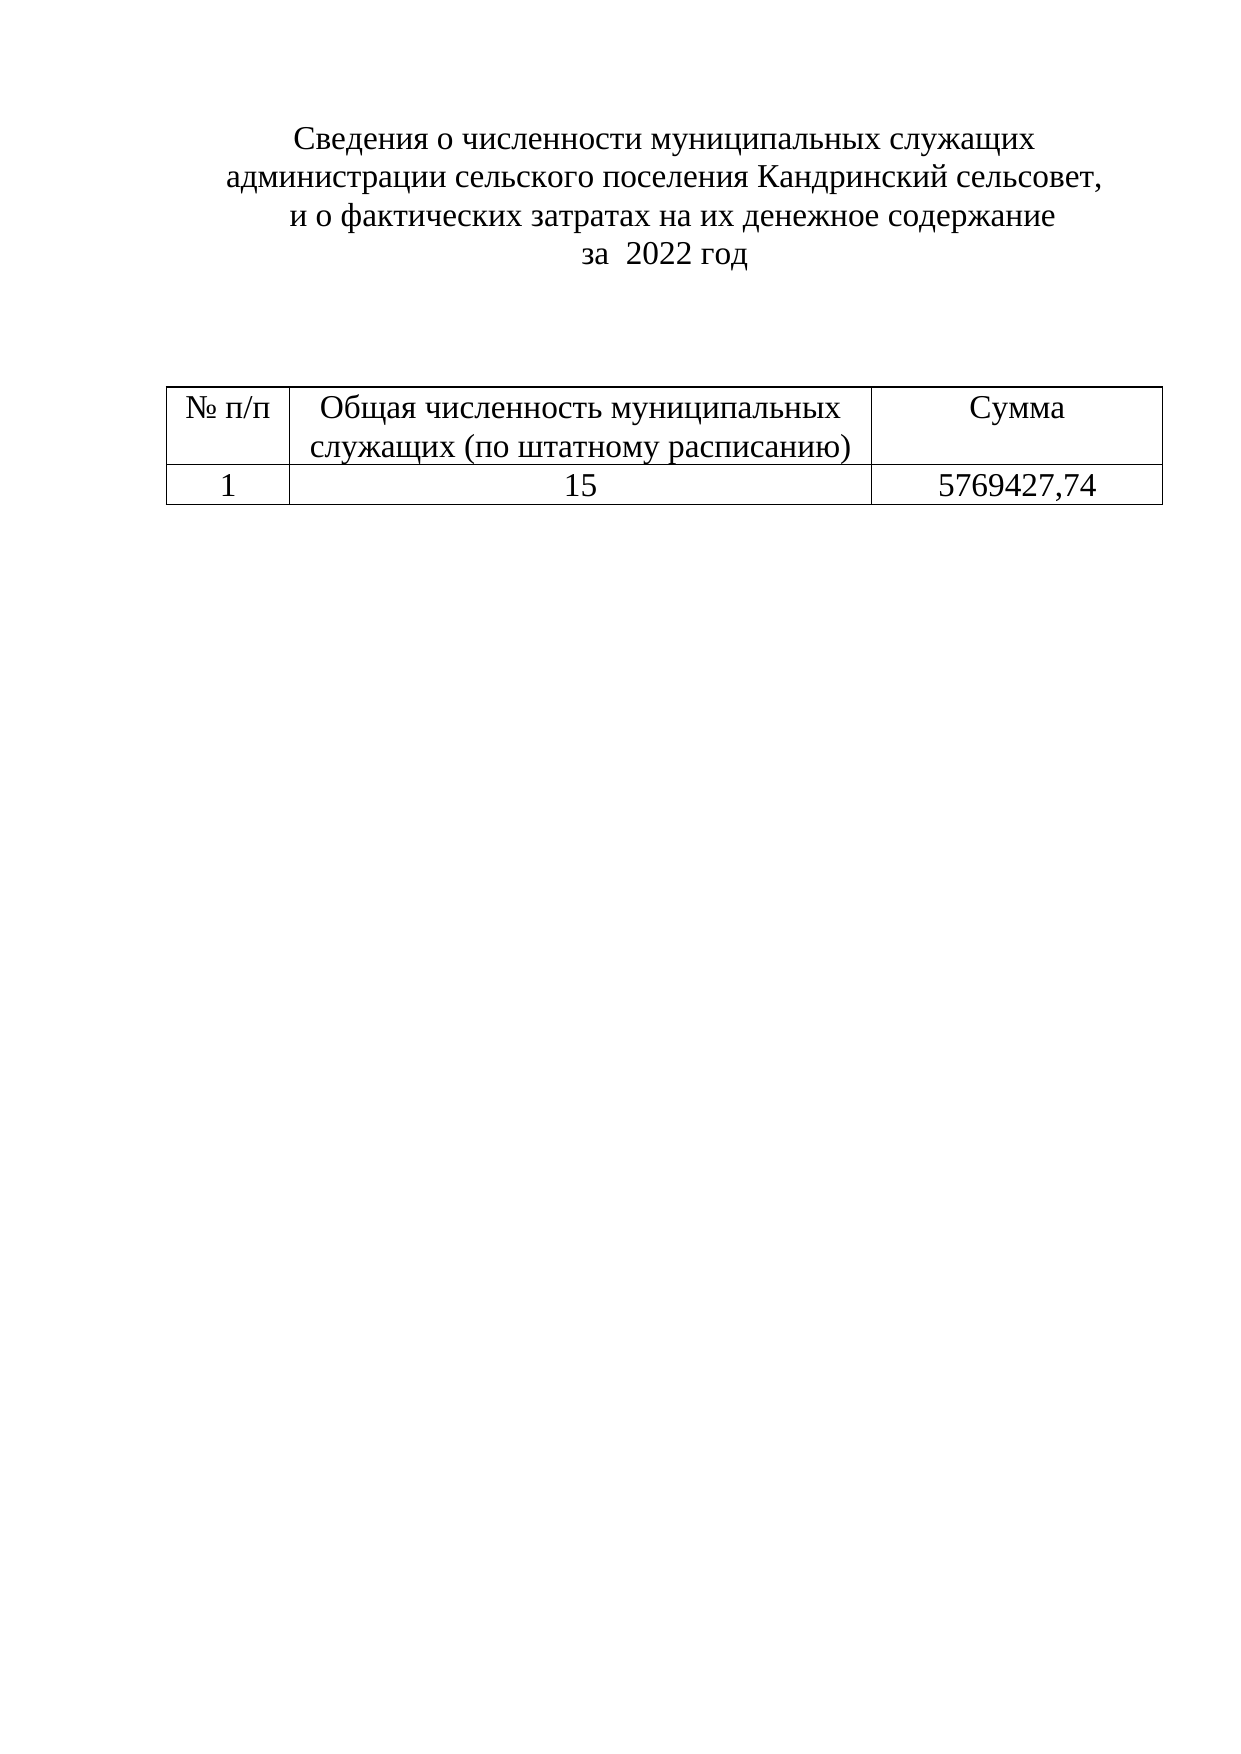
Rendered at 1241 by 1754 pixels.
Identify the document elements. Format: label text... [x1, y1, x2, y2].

text за 2022 год [177, 233, 1152, 271]
text администрации сельского поселения Кандринский сельсовет, [177, 156, 1152, 195]
text Сведения о численности муниципальных служащих [177, 118, 1152, 156]
table_cell 1 [167, 465, 289, 503]
table_header Сумма [872, 388, 1162, 464]
table_header № п/п [167, 388, 289, 464]
table_header Общая численность муниципальных служащих (по штатному расписанию) [290, 388, 871, 464]
text и о фактических затратах на их денежное содержание [177, 195, 1152, 233]
table_cell 15 [290, 465, 871, 503]
table_cell 5769427,74 [872, 465, 1162, 503]
